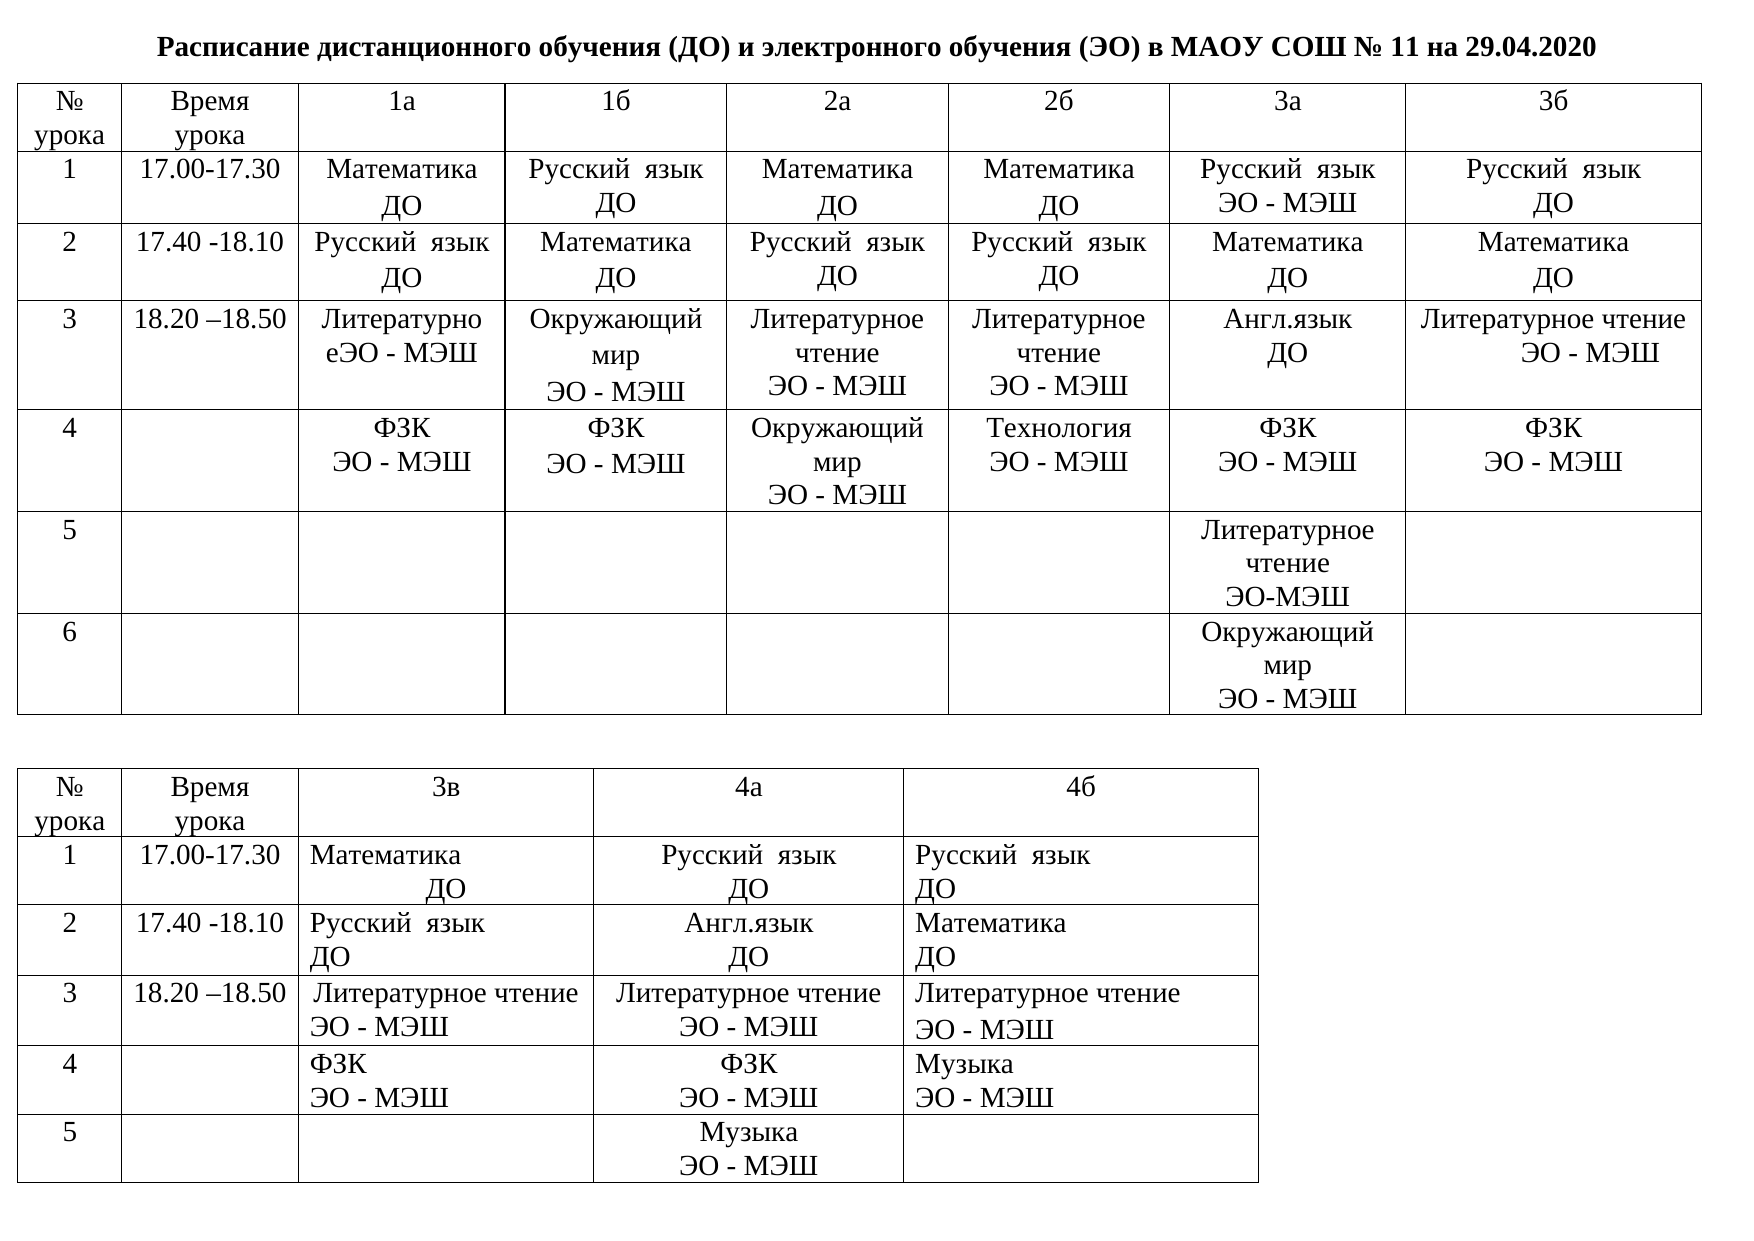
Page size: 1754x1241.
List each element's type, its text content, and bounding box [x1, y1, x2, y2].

table_header 2а [727, 84, 948, 151]
table_cell Литературное чтение ЭО - МЭШ [727, 301, 948, 409]
table_cell ФЗК ЭО - МЭШ [299, 1046, 593, 1113]
table_cell [299, 614, 504, 714]
table_cell 17.00-17.30 [122, 837, 298, 904]
table_cell [506, 614, 726, 714]
table_cell Математика ДО [299, 152, 504, 223]
table_cell 18.20 –18.50 [122, 976, 298, 1045]
table_cell 5 [18, 1115, 121, 1182]
table_cell Русский язык ДО [949, 224, 1169, 300]
table_cell 4 [18, 410, 121, 511]
table_cell Математика ДО [904, 905, 1258, 974]
table_cell [122, 512, 298, 613]
table_cell Русский язык ДО [506, 152, 726, 223]
table_cell [949, 614, 1169, 714]
table_header 3а [1170, 84, 1405, 151]
table_cell Литературное чтение ЭО - МЭШ [1406, 301, 1701, 409]
table_cell 17.40 -18.10 [122, 224, 298, 300]
table_cell [1406, 614, 1701, 714]
table_cell Русский язык ДО [1406, 152, 1701, 223]
table_header 4б [904, 769, 1258, 836]
table_cell Окружающий мир ЭО - МЭШ [506, 301, 726, 409]
table_cell [727, 614, 948, 714]
table_cell Математика ДО [949, 152, 1169, 223]
table_cell Математика ДО [1406, 224, 1701, 300]
table_cell Литературное чтение ЭО - МЭШ [594, 976, 903, 1045]
text Расписание дистанционного обучения (ДО) и электронного обучения (ЭО) в МАОУ СОШ № 11 на 29.04.2020 [118, 29, 1636, 63]
table_cell Русский язык ДО [904, 837, 1258, 904]
table_cell Русский язык ДО [299, 224, 504, 300]
table_cell Технология ЭО - МЭШ [949, 410, 1169, 511]
table_cell 18.20 –18.50 [122, 301, 298, 409]
table_cell Музыка ЭО - МЭШ [594, 1115, 903, 1182]
table_cell ФЗК ЭО - МЭШ [299, 410, 504, 511]
table_cell [122, 614, 298, 714]
table_cell [727, 512, 948, 613]
table_cell ФЗК ЭО - МЭШ [1406, 410, 1701, 511]
table_cell 17.40 -18.10 [122, 905, 298, 974]
table_cell 2 [18, 905, 121, 974]
table_cell Математика ДО [506, 224, 726, 300]
table_cell Математика ДО [727, 152, 948, 223]
table_cell [299, 512, 504, 613]
table_cell [299, 1115, 593, 1182]
table_header № урока [18, 769, 121, 836]
table_cell Русский язык ДО [727, 224, 948, 300]
table_cell ЛитературноеЭО - МЭШ [299, 301, 504, 409]
table_cell Музыка ЭО - МЭШ [904, 1046, 1258, 1113]
table_cell [122, 1046, 298, 1113]
table_cell ФЗК ЭО - МЭШ [506, 410, 726, 511]
table_cell 3 [18, 976, 121, 1045]
table_cell Литературное чтение ЭО-МЭШ [1170, 512, 1405, 613]
table_header 3в [299, 769, 593, 836]
table_cell Англ.язык ДО [1170, 301, 1405, 409]
table_cell Русский язык ДО [594, 837, 903, 904]
table_cell 1 [18, 837, 121, 904]
table_cell Окружающий мир ЭО - МЭШ [1170, 614, 1405, 714]
table_cell Окружающий мир ЭО - МЭШ [727, 410, 948, 511]
table_cell 4 [18, 1046, 121, 1113]
table_cell [506, 512, 726, 613]
table_cell [949, 512, 1169, 613]
table_cell Математика ДО [299, 837, 593, 904]
table_header 2б [949, 84, 1169, 151]
table_header 1а [299, 84, 504, 151]
table_cell Литературное чтение ЭО - МЭШ [904, 976, 1258, 1045]
table_cell [1406, 512, 1701, 613]
table_cell Англ.язык ДО [594, 905, 903, 974]
table_cell Литературное чтение ЭО - МЭШ [949, 301, 1169, 409]
table_cell ФЗК ЭО - МЭШ [1170, 410, 1405, 511]
table_header 3б [1406, 84, 1701, 151]
table_header № урока [18, 84, 121, 151]
table_cell 5 [18, 512, 121, 613]
table_cell Русский язык ДО [299, 905, 593, 974]
table_header Время урока [122, 84, 298, 151]
table_cell ФЗК ЭО - МЭШ [594, 1046, 903, 1113]
table_cell Русский язык ЭО - МЭШ [1170, 152, 1405, 223]
table_cell Математика ДО [1170, 224, 1405, 300]
table_cell 1 [18, 152, 121, 223]
table_cell [122, 1115, 298, 1182]
table_header Время урока [122, 769, 298, 836]
table_cell 17.00-17.30 [122, 152, 298, 223]
table_cell 3 [18, 301, 121, 409]
table_cell [122, 410, 298, 511]
table_cell 2 [18, 224, 121, 300]
table_cell [904, 1115, 1258, 1182]
table_header 1б [506, 84, 726, 151]
table_cell 6 [18, 614, 121, 714]
table_header 4а [594, 769, 903, 836]
table_cell Литературное чтение ЭО - МЭШ [299, 976, 593, 1045]
